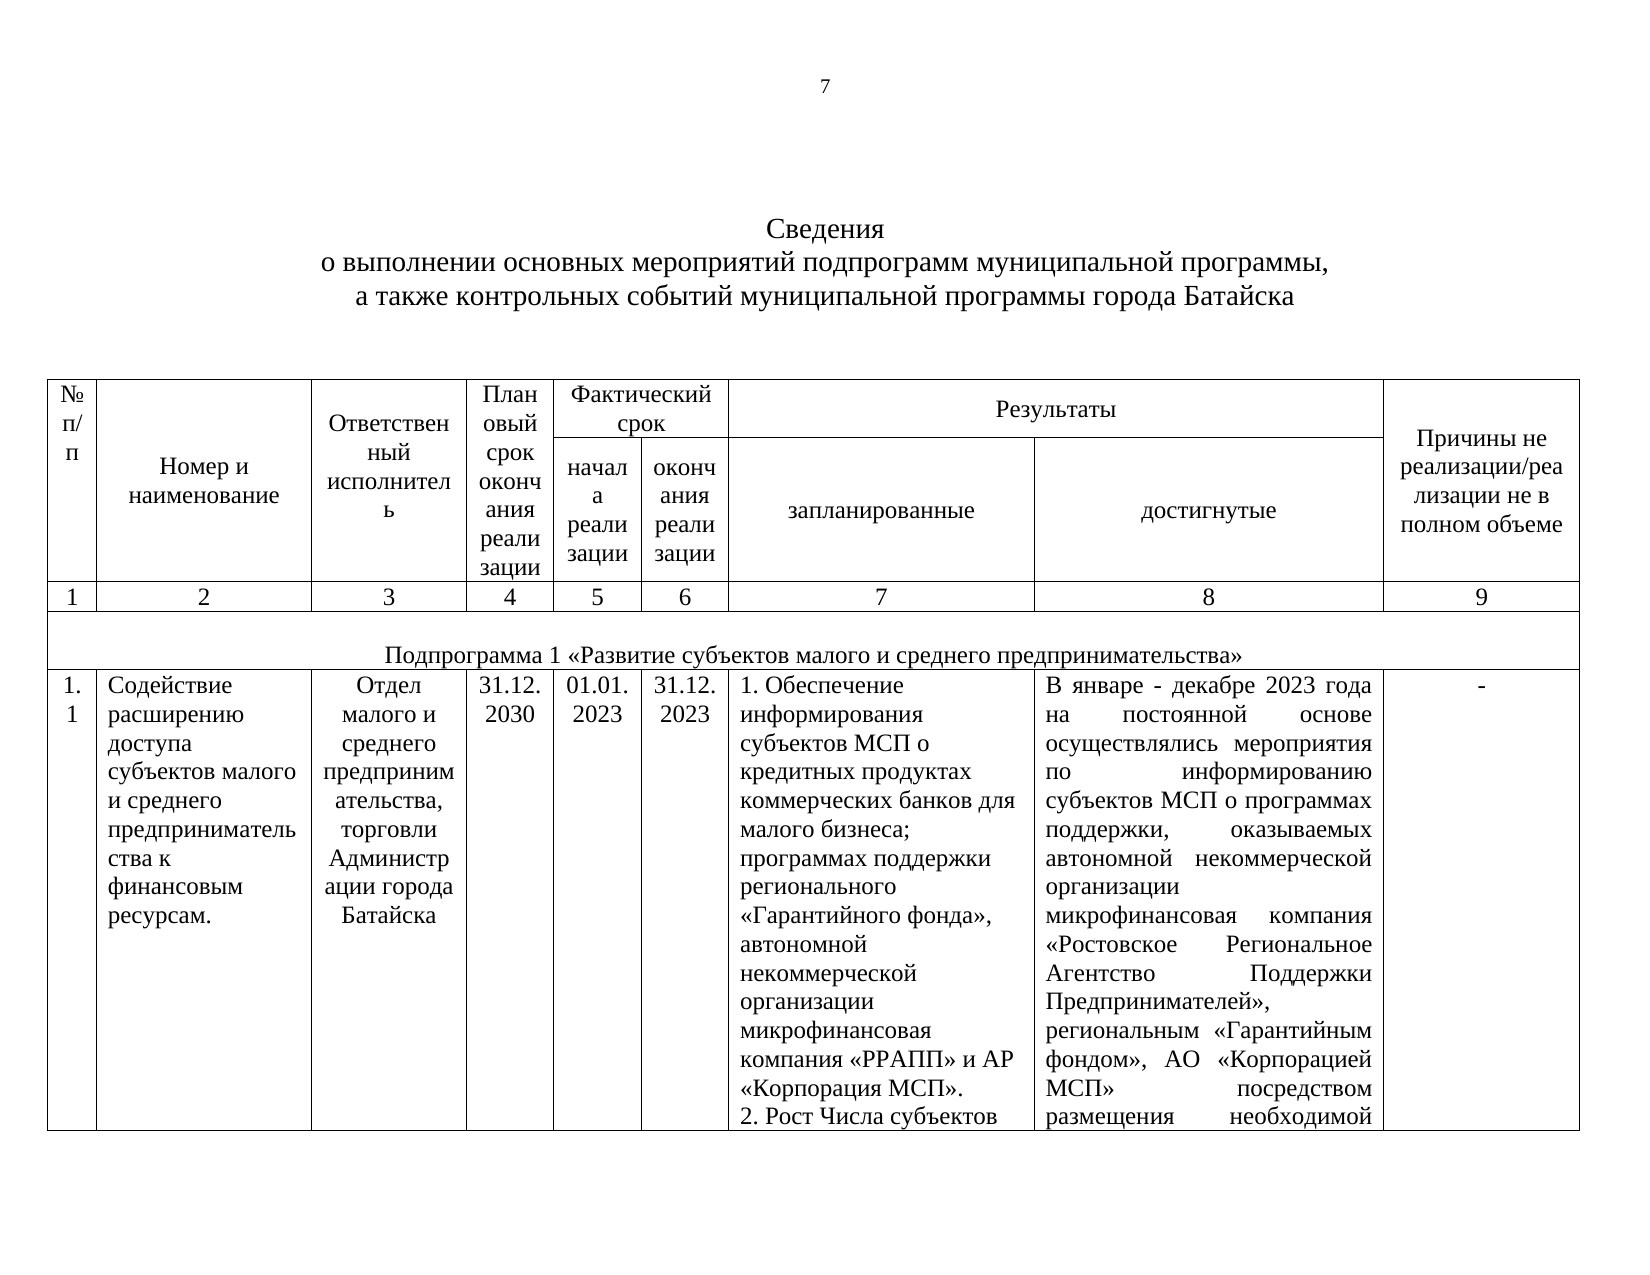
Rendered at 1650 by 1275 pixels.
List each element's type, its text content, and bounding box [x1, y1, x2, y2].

table_cell - [1384, 670, 1579, 1130]
table_cell 31.12.2023 [642, 670, 728, 1130]
table_cell 7 [729, 582, 1034, 611]
table_cell 6 [642, 582, 728, 611]
table_cell достигнутые [1035, 438, 1383, 581]
table_cell 5 [554, 582, 641, 611]
table_header Плановый срок окончания реализации [467, 380, 553, 581]
table_cell 9 [1384, 582, 1579, 611]
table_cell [729, 670, 1034, 1130]
table_cell 3 [312, 582, 466, 611]
table_header Результаты [729, 380, 1383, 437]
table_header № п/п [48, 380, 96, 581]
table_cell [97, 670, 311, 1130]
text Сведения [59, 211, 1591, 244]
table_cell 2 [97, 582, 311, 611]
text о выполнении основных мероприятий подпрограмм муниципальной программы, [59, 244, 1591, 278]
table_header Ответственный исполнитель [312, 380, 466, 581]
table_cell 1.1 [48, 670, 96, 1130]
table_cell запланированные [729, 438, 1034, 581]
table_header Причины не реализации/реализации не в полном объеме [1384, 380, 1579, 581]
table_header Фактический срок [554, 380, 728, 437]
table_header Номер и наименование [97, 380, 311, 581]
table_cell окончания реализации [642, 438, 728, 581]
table_cell 4 [467, 582, 553, 611]
table_cell 01.01.2023 [554, 670, 641, 1130]
table_cell 8 [1035, 582, 1383, 611]
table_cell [312, 670, 466, 1130]
table_cell Подпрограмма 1 «Развитие субъектов малого и среднего предпринимательства» [48, 612, 1579, 669]
table_cell 31.12.2030 [467, 670, 553, 1130]
text а также контрольных событий муниципальной программы города Батайска [59, 278, 1591, 311]
table_cell начала реализации [554, 438, 641, 581]
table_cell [1035, 670, 1383, 1130]
table_cell 1 [48, 582, 96, 611]
